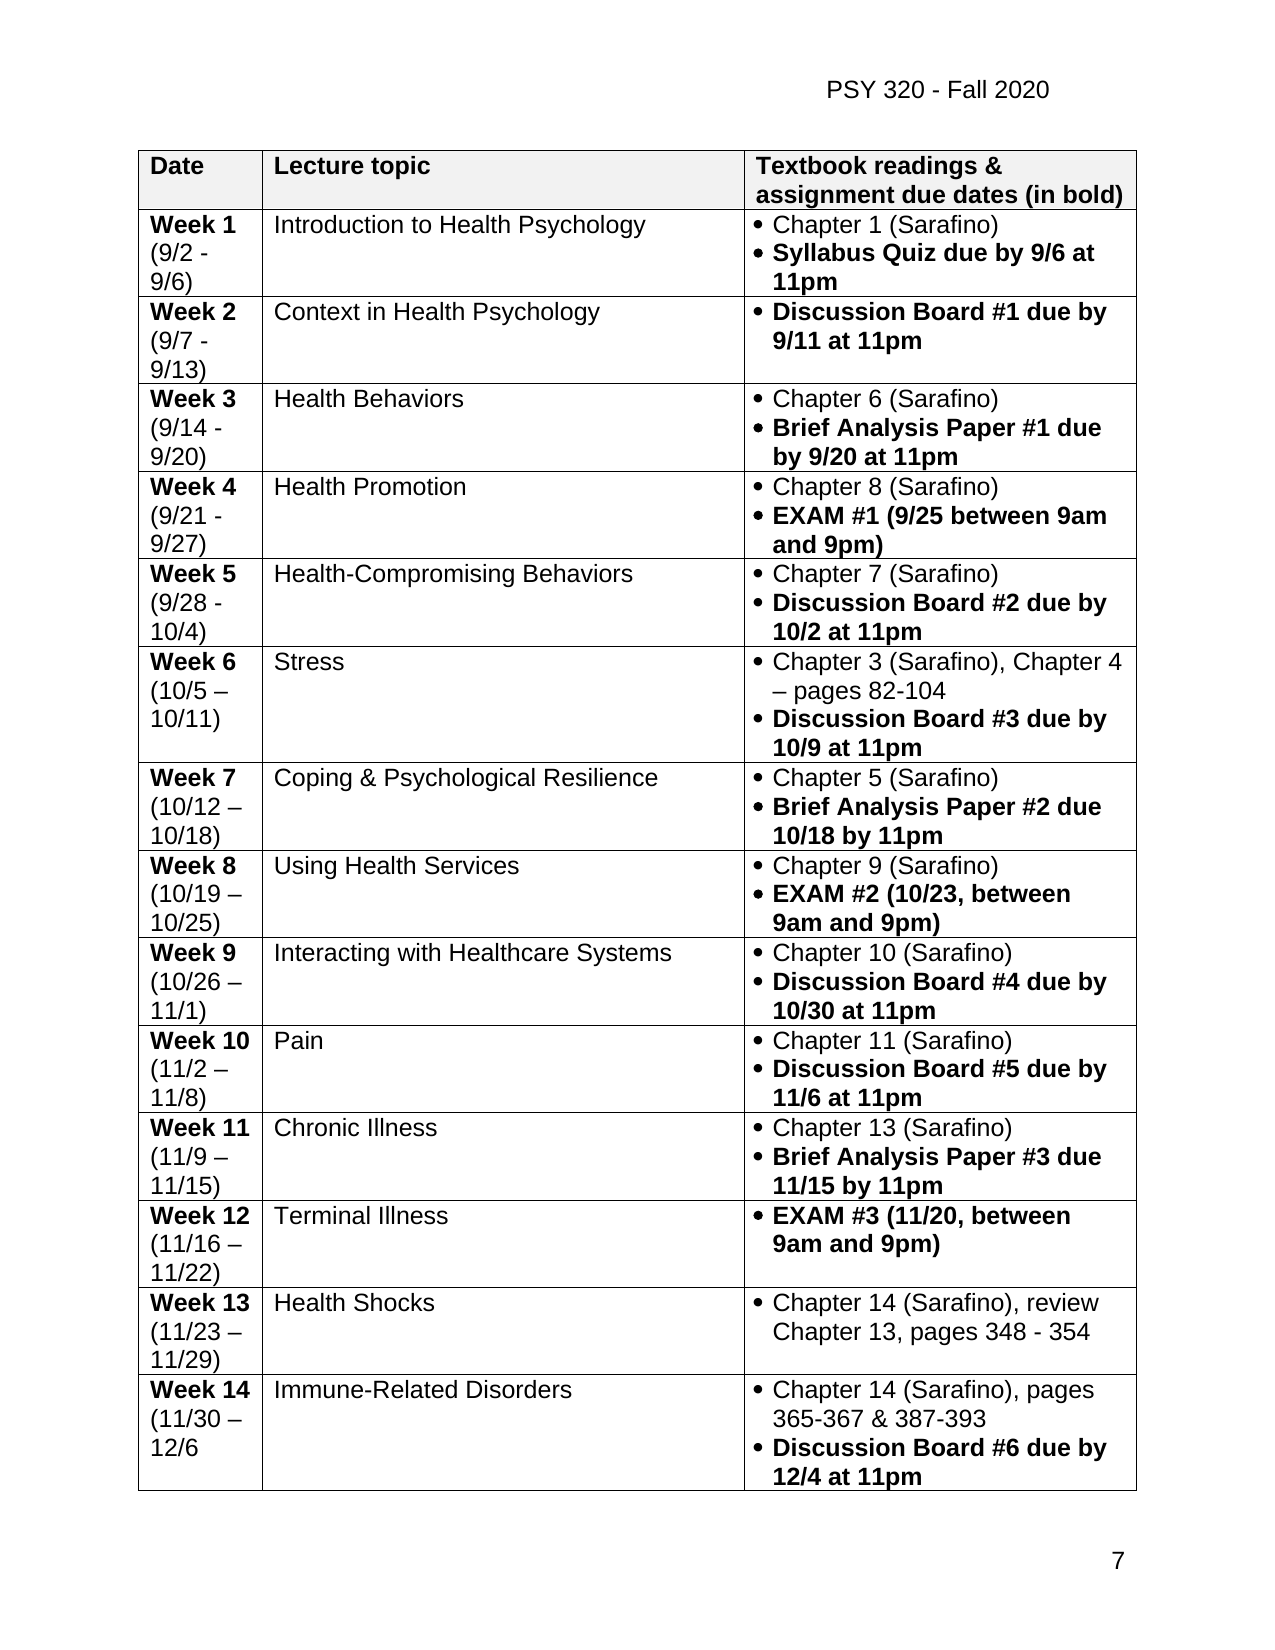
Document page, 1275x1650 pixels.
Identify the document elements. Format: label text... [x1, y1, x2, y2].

table_cell Introduction to Health Psychology [263, 210, 744, 296]
table_cell Interacting with Healthcare Systems [263, 938, 744, 1024]
table_cell Chapter 10 (Sarafino) Discussion Board #4 due by 10/30 at 11pm [745, 938, 1136, 1024]
table_cell Week 1 (9/2 - 9/6) [139, 210, 262, 296]
table_cell Week 3 (9/14 - 9/20) [139, 384, 262, 471]
table_header Textbook readings & assignment due dates (in bold) [745, 151, 1136, 208]
table_cell Week 9 (10/26 – 11/1) [139, 938, 262, 1024]
table_cell Week 14 (11/30 – 12/6 [139, 1375, 262, 1490]
table_header Lecture topic [263, 151, 744, 208]
table_cell Week 11 (11/9 – 11/15) [139, 1113, 262, 1199]
table_cell Week 2 (9/7 - 9/13) [139, 297, 262, 383]
table_cell Pain [263, 1026, 744, 1112]
table_cell Terminal Illness [263, 1201, 744, 1287]
table_cell Health-Compromising Behaviors [263, 559, 744, 646]
table_cell Chapter 3 (Sarafino), Chapter 4 – pages 82-104 Discussion Board #3 due by 10/9 at 11pm [745, 647, 1136, 762]
table_cell Week 10 (11/2 – 11/8) [139, 1026, 262, 1112]
table_cell Week 7 (10/12 – 10/18) [139, 763, 262, 849]
table_cell Chapter 9 (Sarafino) EXAM #2 (10/23, between 9am and 9pm) [745, 851, 1136, 937]
table_cell Health Behaviors [263, 384, 744, 471]
table_cell Chapter 5 (Sarafino) Brief Analysis Paper #2 due 10/18 by 11pm [745, 763, 1136, 849]
table_header Date [139, 151, 262, 208]
table_cell Using Health Services [263, 851, 744, 937]
table_cell Stress [263, 647, 744, 762]
table_cell Chapter 14 (Sarafino), pages 365-367 & 387-393 Discussion Board #6 due by 12/4 at 11pm [745, 1375, 1136, 1490]
table_cell Week 8 (10/19 – 10/25) [139, 851, 262, 937]
table_cell Week 13 (11/23 – 11/29) [139, 1288, 262, 1374]
table_cell Chapter 8 (Sarafino) EXAM #1 (9/25 between 9am and 9pm) [745, 472, 1136, 558]
table_cell Chapter 1 (Sarafino) Syllabus Quiz due by 9/6 at 11pm [745, 210, 1136, 296]
table_cell Chronic Illness [263, 1113, 744, 1199]
table_cell Week 6 (10/5 – 10/11) [139, 647, 262, 762]
table_cell Discussion Board #1 due by 9/11 at 11pm [745, 297, 1136, 383]
table_cell Coping & Psychological Resilience [263, 763, 744, 849]
table_cell EXAM #3 (11/20, between 9am and 9pm) [745, 1201, 1136, 1287]
table_cell Week 4 (9/21 - 9/27) [139, 472, 262, 558]
table_cell Chapter 13 (Sarafino) Brief Analysis Paper #3 due 11/15 by 11pm [745, 1113, 1136, 1199]
table_cell Week 12 (11/16 – 11/22) [139, 1201, 262, 1287]
table_cell Chapter 14 (Sarafino), review Chapter 13, pages 348 - 354 [745, 1288, 1136, 1374]
table_cell Immune-Related Disorders [263, 1375, 744, 1490]
table_cell Health Shocks [263, 1288, 744, 1374]
table_cell Health Promotion [263, 472, 744, 558]
table_cell Week 5 (9/28 - 10/4) [139, 559, 262, 646]
table_cell Chapter 7 (Sarafino) Discussion Board #2 due by 10/2 at 11pm [745, 559, 1136, 646]
table_cell Context in Health Psychology [263, 297, 744, 383]
table_cell Chapter 11 (Sarafino) Discussion Board #5 due by 11/6 at 11pm [745, 1026, 1136, 1112]
table_cell Chapter 6 (Sarafino) Brief Analysis Paper #1 due by 9/20 at 11pm [745, 384, 1136, 471]
